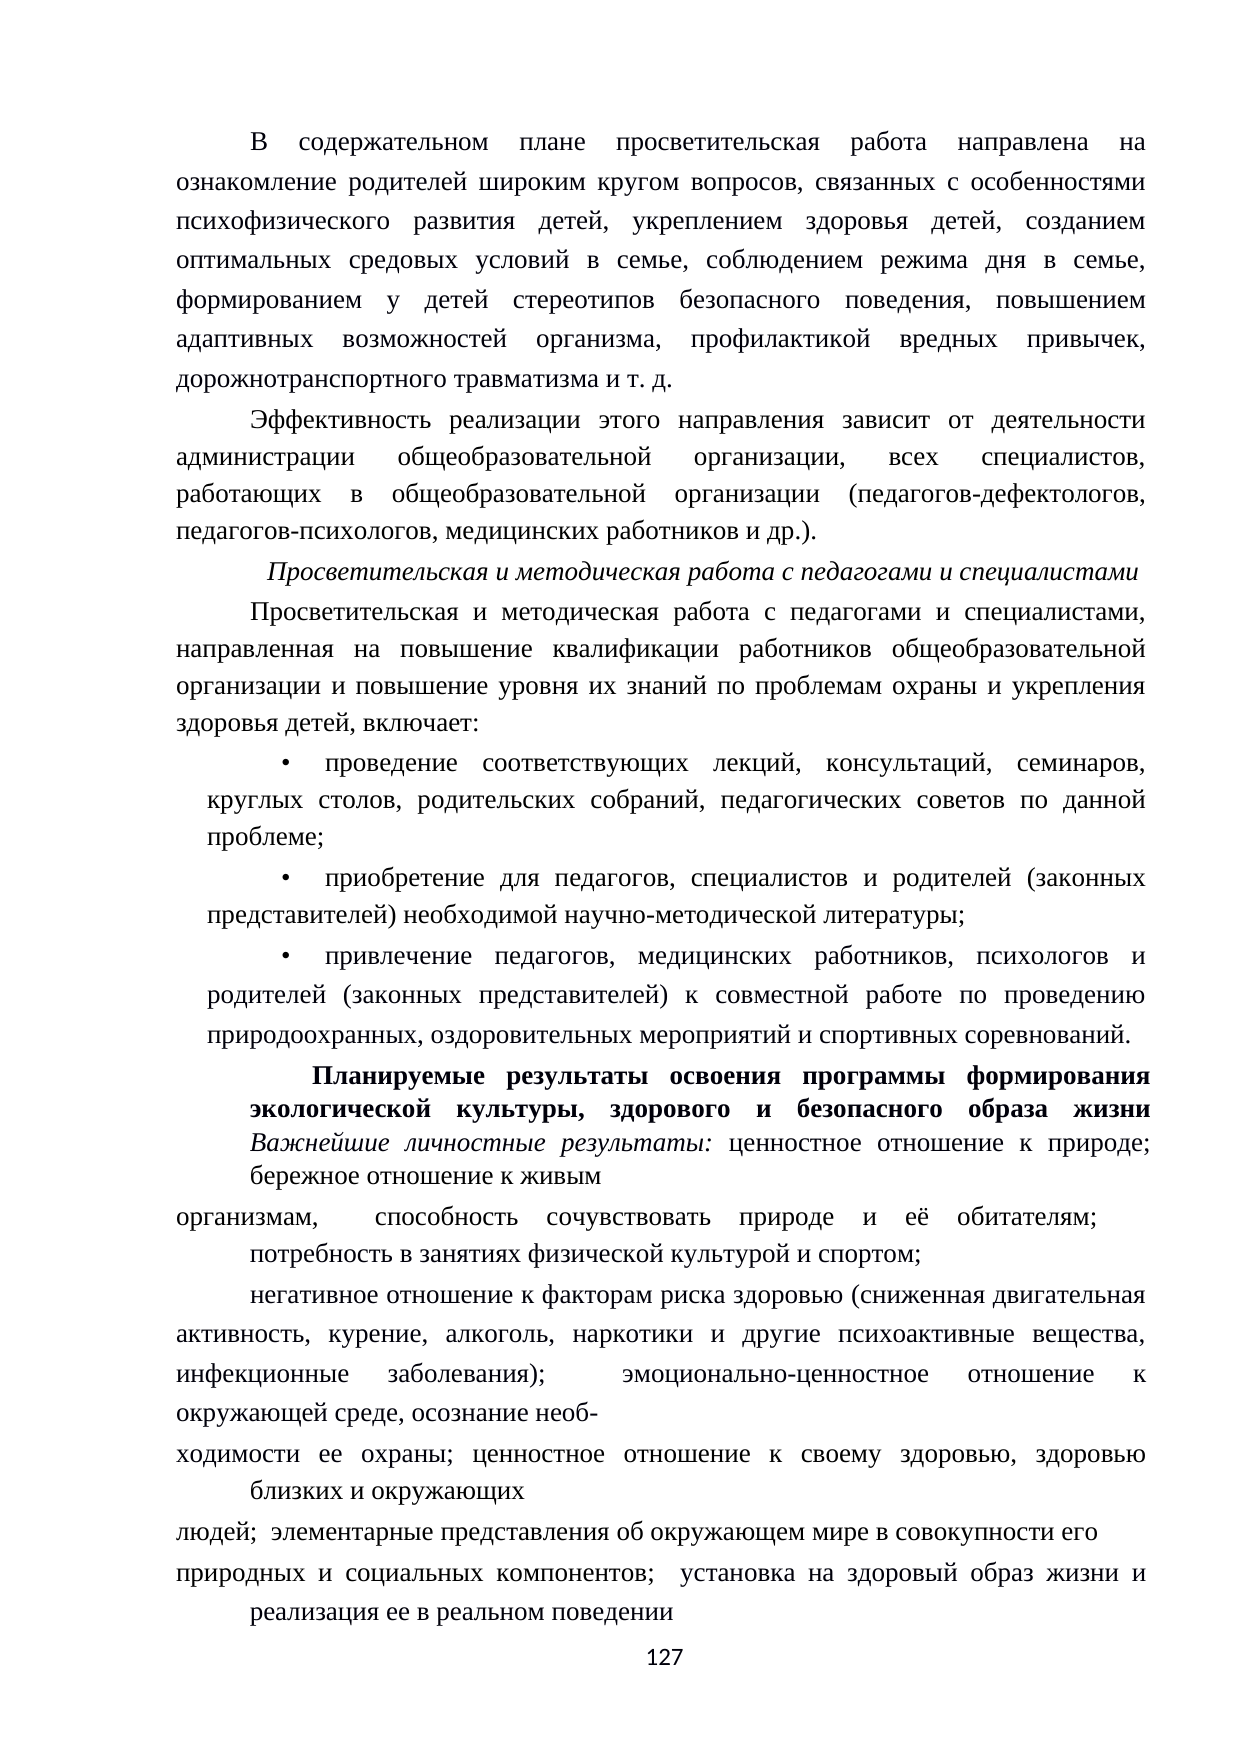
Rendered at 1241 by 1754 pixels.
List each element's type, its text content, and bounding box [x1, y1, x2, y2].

list привлечение педагогов, медицинских работников, психологов и родителей (законных представителей) к совместной работе по проведению природоохранных, оздоровительных мероприятий и спортивных соревнований. [207, 939, 1147, 1049]
list проведение соответствующих лекций, консультаций, семинаров, круглых столов, родительских собраний, педагогических советов по данной проблеме; [207, 746, 1147, 852]
text людей; элементарные представления об окружающем мире в совокупности его [176, 1515, 1147, 1546]
text организмам, способность сочувствовать природе и её обитателям; потребность в занятиях физической культурой и спортом; [176, 1200, 1098, 1268]
list приобретение для педагогов, специалистов и родителей (законных представителей) необходимой научно-методической литературы; [207, 861, 1147, 929]
text природных и социальных компонентов; установка на здоровый образ жизни и реализация ее в реальном поведении [176, 1556, 1147, 1626]
text Эффективность реализации этого направления зависит от деятельности администрации общеобразовательной организации, всех специалистов, работающих в общеобразовательной организации (педагогов-дефектологов, педагогов-психологов, медицинских работников и др.). [176, 403, 1147, 545]
text Просветительская и методическая работа с педагогами и специалистами, направленная на повышение квалификации работников общеобразовательной организации и повышение уровня их знаний по проблемам охраны и укрепления здоровья детей, включает: [176, 595, 1147, 737]
text ходимости ее охраны; ценностное отношение к своему здоровью, здоровью близких и окружающих [176, 1437, 1147, 1505]
text Планируемые результаты освоения программы формирования экологической культуры, здорового и безопасного образа жизни Важнейшие личностные результаты: ценностное отношение к природе; бережное отношение к живым [249, 1059, 1151, 1191]
text В содержательном плане просветительская работа направлена на ознакомление родителей широким кругом вопросов, связанных с особенностями психофизического развития детей, укреплением здоровья детей, созданием оптимальных средовых условий в семье, соблюдением режима дня в семье, формированием у детей стереотипов безопасного поведения, повышением адаптивных возможностей организма, профилактикой вредных привычек, дорожнотранспортного травматизма и т. д. [176, 125, 1147, 393]
text негативное отношение к факторам риска здоровью (сниженная двигательная активность, курение, алкоголь, наркотики и другие психоактивные вещества, инфекционные заболевания); эмоционально-ценностное отношение к окружающей среде, осознание необ- [176, 1278, 1147, 1427]
text Просветительская и методическая работа с педагогами и специалистами [267, 555, 1152, 586]
